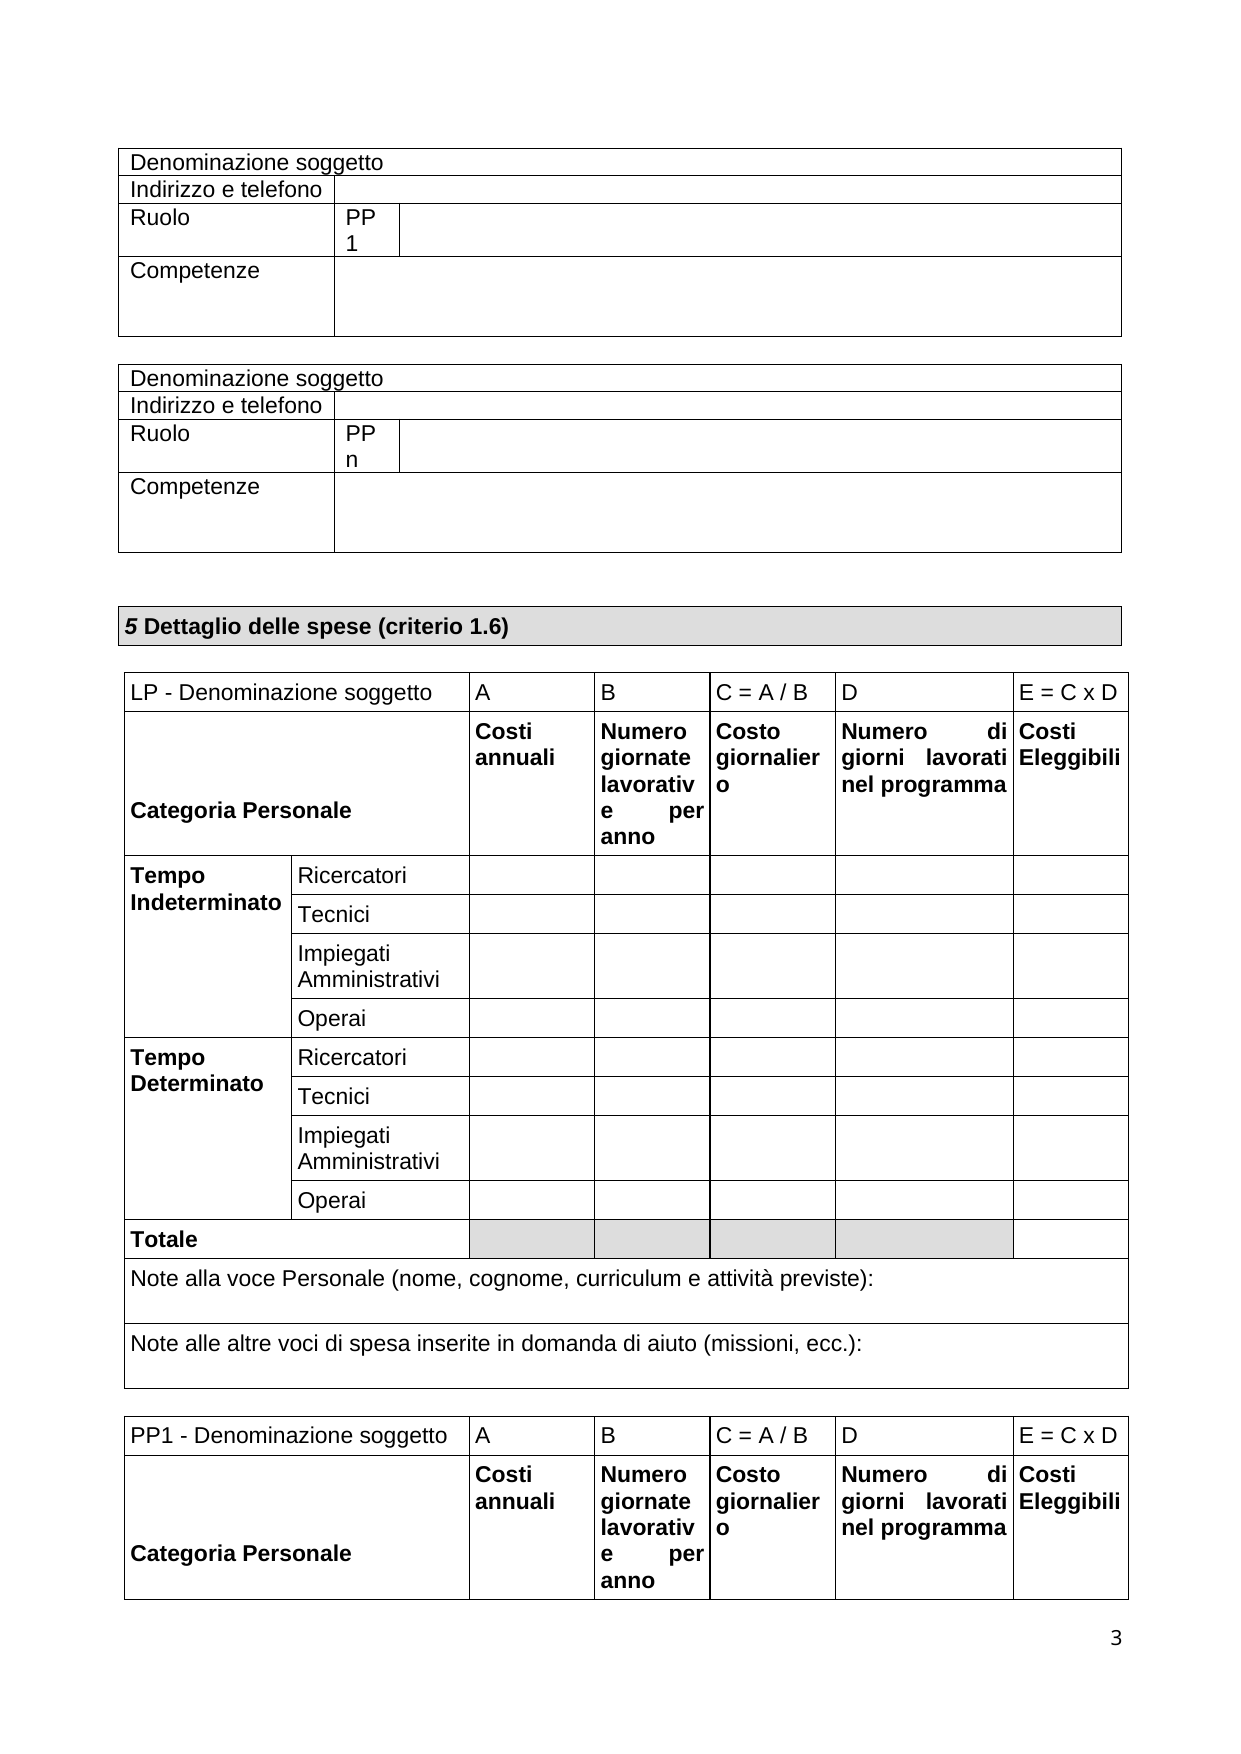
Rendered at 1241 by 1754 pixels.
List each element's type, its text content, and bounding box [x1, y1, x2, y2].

table_cell [836, 934, 1013, 998]
table_header C = A / B [711, 1417, 835, 1454]
table_cell [595, 934, 709, 998]
table_cell [400, 420, 1121, 472]
table_cell [470, 1116, 594, 1180]
table_cell [711, 999, 835, 1037]
table_cell [1014, 1116, 1128, 1180]
table_cell Note alla voce Personale (nome, cognome, curriculum e attività previste): [125, 1259, 1128, 1323]
table_cell Tempo Determinato [125, 1038, 291, 1219]
table_cell [470, 856, 594, 894]
table_cell Tecnici [292, 1077, 469, 1115]
table_cell Ricercatori [292, 1038, 469, 1076]
table_cell [1014, 1181, 1128, 1219]
table_cell [1014, 856, 1128, 894]
table_cell Costo giornaliero [711, 712, 835, 855]
table_cell Costi annuali [470, 1456, 594, 1599]
table_cell [711, 895, 835, 933]
table_cell [711, 1220, 835, 1258]
table_cell Indirizzo e telefono [119, 392, 334, 418]
table_cell PP1 [335, 204, 399, 256]
table_cell Costi Eleggibili [1014, 712, 1128, 855]
table_cell [836, 895, 1013, 933]
table_cell [836, 1077, 1013, 1115]
table_cell Costo giornaliero [711, 1456, 835, 1599]
table_cell [1014, 934, 1128, 998]
table_header B [595, 1417, 709, 1454]
table_cell [595, 1077, 709, 1115]
table_cell [711, 856, 835, 894]
table_cell [595, 1116, 709, 1180]
table_header PP1 - Denominazione soggetto [125, 1417, 469, 1454]
table_cell [470, 1077, 594, 1115]
table_cell Indirizzo e telefono [119, 176, 334, 202]
table_header 5 Dettaglio delle spese (criterio 1.6) [119, 607, 1121, 645]
table_cell [1014, 1038, 1128, 1076]
table_cell [595, 999, 709, 1037]
table_cell Numero giornate lavorative per anno [595, 712, 709, 855]
table_cell [470, 1038, 594, 1076]
table_cell [1014, 1077, 1128, 1115]
table_header E = C x D [1014, 1417, 1128, 1454]
table_cell [595, 1181, 709, 1219]
table_cell Operai [292, 999, 469, 1037]
table_cell Ricercatori [292, 856, 469, 894]
table_cell Numero di giorni lavorati nel programma [836, 712, 1013, 855]
table_cell [836, 999, 1013, 1037]
table_cell Tecnici [292, 895, 469, 933]
table_cell [711, 1181, 835, 1219]
table_cell Competenze [119, 473, 334, 552]
table_cell [470, 895, 594, 933]
table_cell Totale [125, 1220, 469, 1258]
table_cell [335, 392, 1121, 418]
table_cell Numero giornate lavorative per anno [595, 1456, 709, 1599]
table_cell [711, 1077, 835, 1115]
table_cell [335, 257, 1121, 336]
table_cell [1014, 999, 1128, 1037]
table_cell Note alle altre voci di spesa inserite in domanda di aiuto (missioni, ecc.): [125, 1324, 1128, 1388]
table_cell [836, 1220, 1013, 1258]
table_cell Ruolo [119, 204, 334, 256]
table_cell Categoria Personale [125, 712, 469, 855]
table_header B [595, 673, 709, 711]
table_cell Impiegati Amministrativi [292, 1116, 469, 1180]
table_cell PPn [335, 420, 399, 472]
table_cell Categoria Personale [125, 1456, 469, 1599]
table_cell Operai [292, 1181, 469, 1219]
table_cell [1014, 1220, 1128, 1258]
table_header Denominazione soggetto [119, 365, 1121, 391]
table_cell [711, 1116, 835, 1180]
table_cell [595, 1220, 709, 1258]
table_header A [470, 673, 594, 711]
table_header E = C x D [1014, 673, 1128, 711]
table_cell [711, 1038, 835, 1076]
table_cell [595, 1038, 709, 1076]
table_cell [470, 1220, 594, 1258]
table_header C = A / B [711, 673, 835, 711]
table_cell Numero di giorni lavorati nel programma [836, 1456, 1013, 1599]
table_cell [335, 176, 1121, 202]
table_cell [470, 999, 594, 1037]
table_cell [836, 1181, 1013, 1219]
table_cell [335, 473, 1121, 552]
table_header A [470, 1417, 594, 1454]
table_header D [836, 673, 1013, 711]
table_header LP - Denominazione soggetto [125, 673, 469, 711]
table_cell Tempo Indeterminato [125, 856, 291, 1037]
table_cell [595, 856, 709, 894]
table_cell [836, 856, 1013, 894]
table_cell [470, 1181, 594, 1219]
table_cell [711, 934, 835, 998]
table_cell Ruolo [119, 420, 334, 472]
table_cell [470, 934, 594, 998]
table_header D [836, 1417, 1013, 1454]
table_cell [836, 1116, 1013, 1180]
table_cell [595, 895, 709, 933]
table_cell [836, 1038, 1013, 1076]
table_cell Impiegati Amministrativi [292, 934, 469, 998]
table_cell Competenze [119, 257, 334, 336]
table_cell Costi annuali [470, 712, 594, 855]
table_header Denominazione soggetto [119, 149, 1121, 175]
table_cell Costi Eleggibili [1014, 1456, 1128, 1599]
table_cell [1014, 895, 1128, 933]
table_cell [400, 204, 1121, 256]
